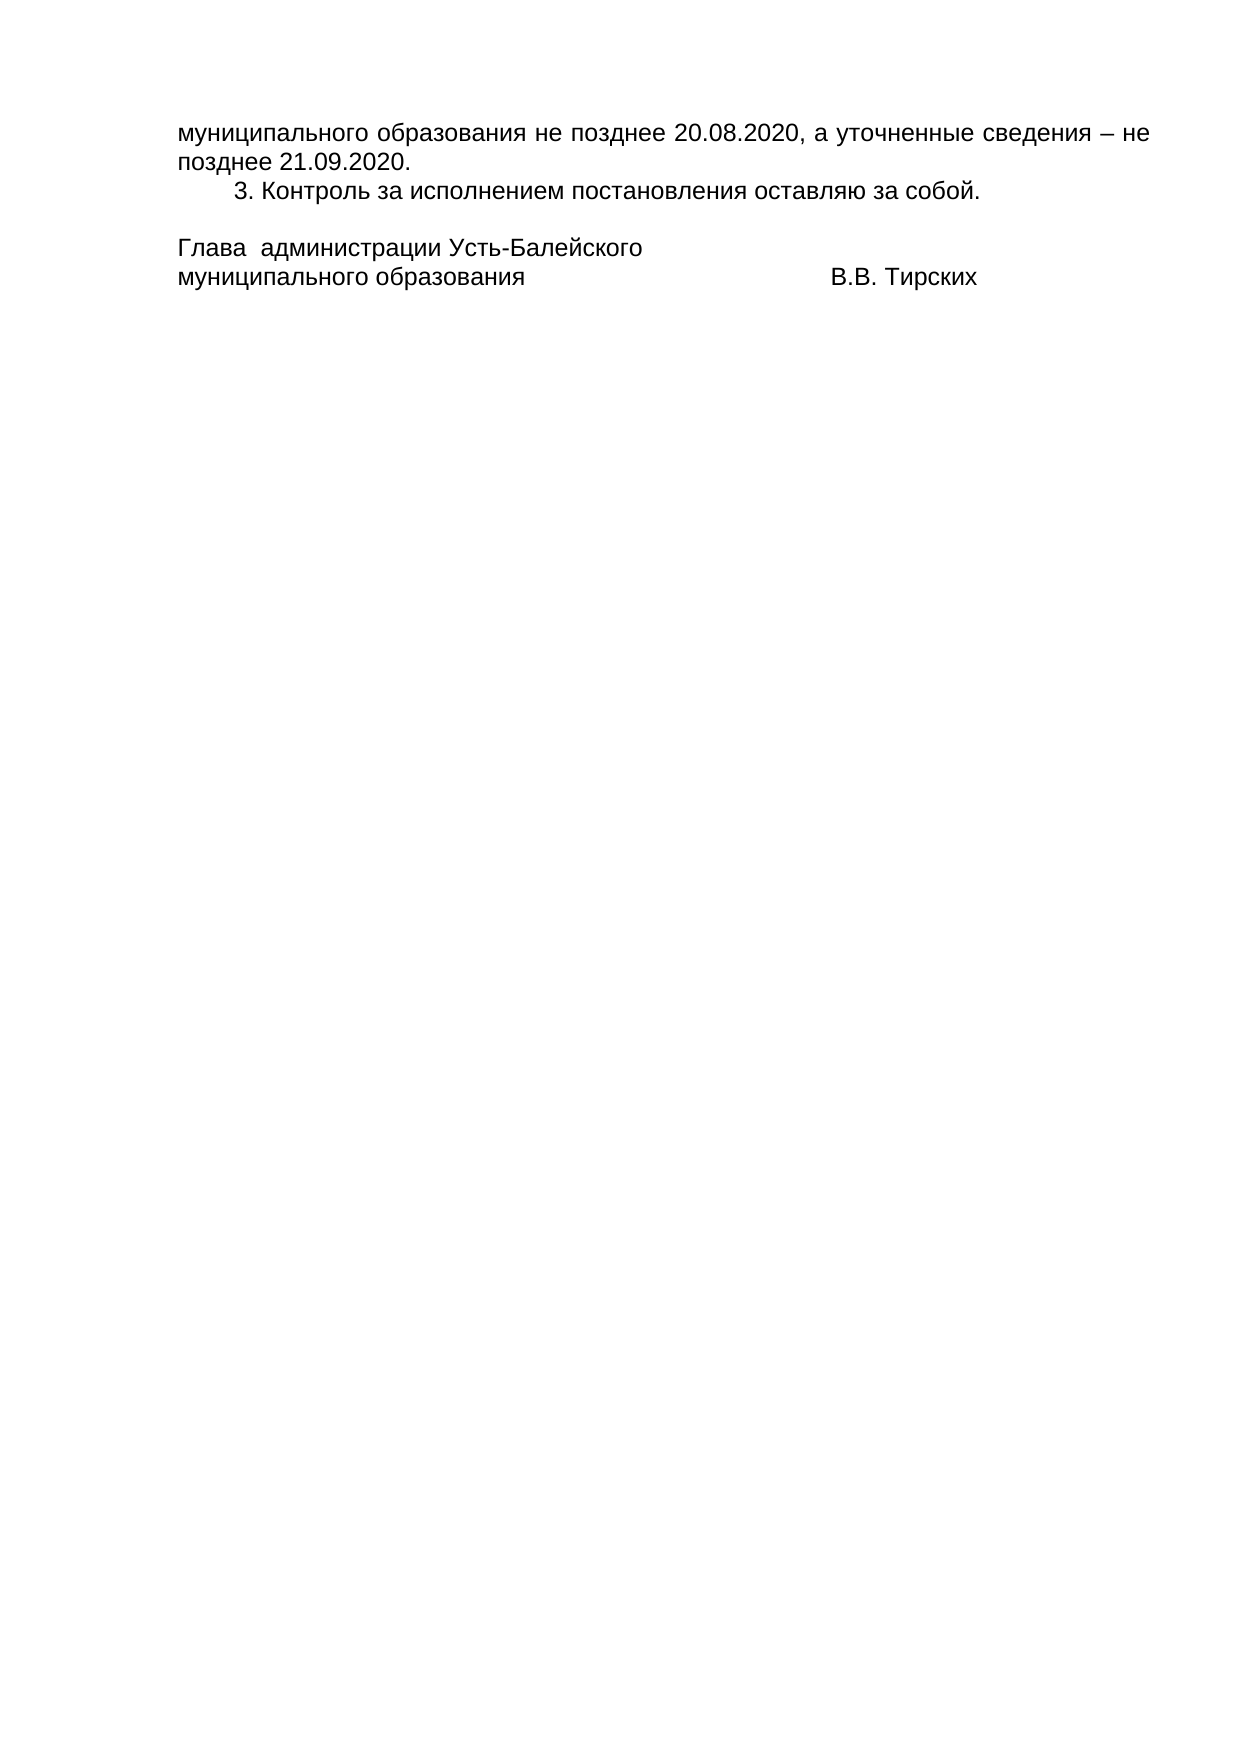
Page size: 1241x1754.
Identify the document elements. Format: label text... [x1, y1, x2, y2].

text муниципального образования В.В. Тирских [177, 262, 1152, 291]
text Глава администрации Усть-Балейского [177, 233, 1152, 262]
text 3. Контроль за исполнением постановления оставляю за собой. [177, 176, 1152, 204]
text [177, 118, 1152, 176]
